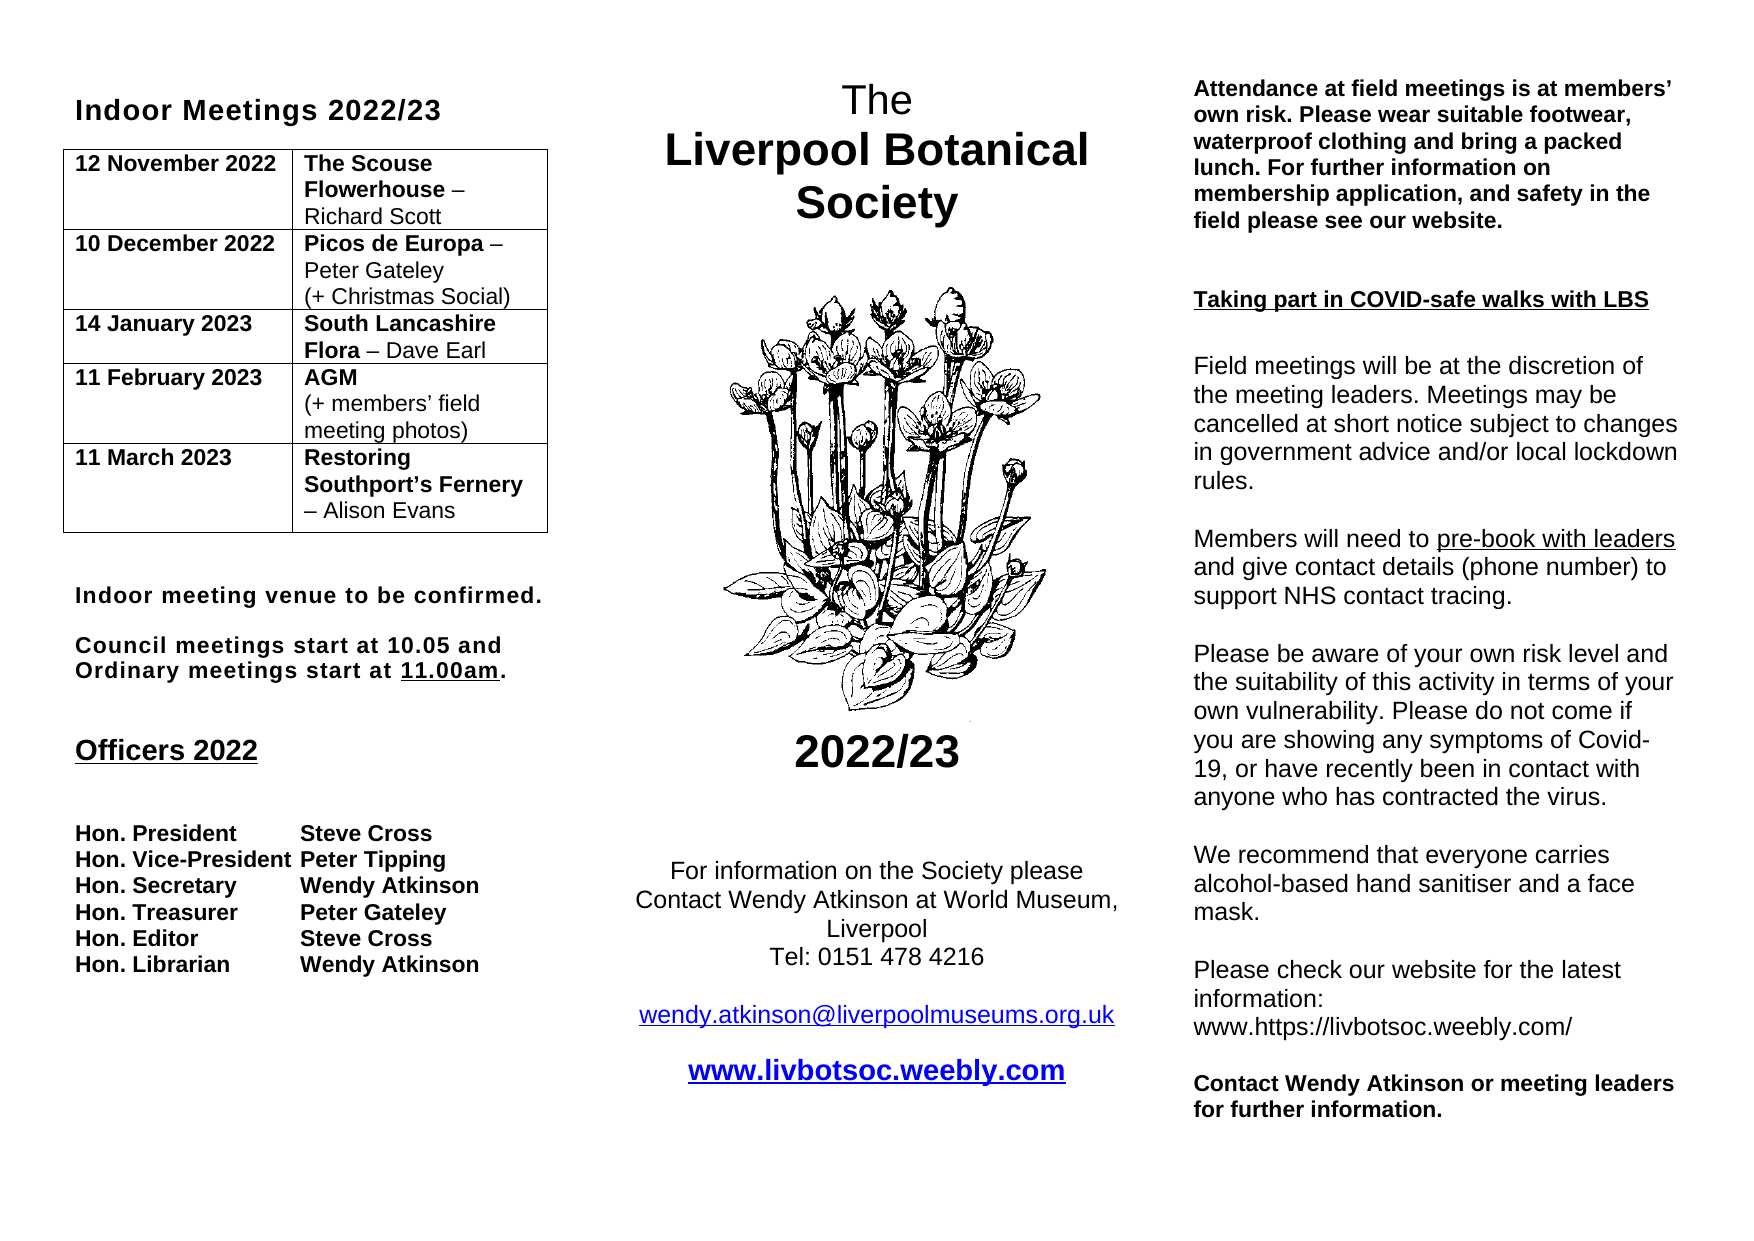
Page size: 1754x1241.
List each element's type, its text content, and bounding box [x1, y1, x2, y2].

text Liverpool Botanical Society [634, 123, 1119, 228]
text Field meetings will be at the discretion of the meeting leaders. Meetings may be cancelled at short notice subject to changes in government advice and/or local lockdown rules. [1193, 351, 1679, 495]
text Hon. Librarian Wendy Atkinson [75, 951, 560, 978]
text Officers 2022 [75, 733, 560, 767]
text Hon. Secretary Wendy Atkinson [75, 872, 560, 899]
text 2022/23 [634, 724, 1119, 777]
text Attendance at field meetings is at members’ own risk. Please wear suitable footwear, waterproof clothing and bring a packed lunch. For further information on membership application, and safety in the field please see our website. [1193, 75, 1679, 233]
picture [694, 261, 1060, 725]
table_cell 11 February 2023 [64, 364, 292, 443]
table_cell Picos de Europa – Peter Gateley (+ Christmas Social) [293, 230, 547, 309]
table_cell Restoring Southport’s Fernery – Alison Evans [293, 444, 547, 532]
text Members will need to pre-book with leaders and give contact details (phone number) to support NHS contact tracing. [1193, 523, 1679, 610]
text www.livbotsoc.weebly.com [634, 1053, 1119, 1086]
text Please check our website for the latest information: www.https://livbotsoc.weebly.com/ [1193, 955, 1679, 1041]
text Please be aware of your own risk level and the suitability of this activity in terms of your own vulnerability. Please do not come if you are showing any symptoms of Covid-19, or have recently been in contact with anyone who has contracted the virus. [1193, 638, 1679, 811]
table_cell 14 January 2023 [64, 310, 292, 363]
text Contact Wendy Atkinson or meeting leaders for further information. [1193, 1070, 1679, 1122]
table_cell AGM (+ members’ field meeting photos) [293, 364, 547, 443]
table_header The Scouse Flowerhouse – Richard Scott [293, 150, 547, 229]
table_cell 11 March 2023 [64, 444, 292, 532]
text Tel: 0151 478 4216 [634, 942, 1119, 971]
text We recommend that everyone carries alcohol-based hand sanitiser and a face mask. [1193, 840, 1679, 926]
text Hon. President Steve Cross [45, 819, 560, 846]
text Hon. Editor Steve Cross [75, 925, 560, 951]
table_header 12 November 2022 [64, 150, 292, 229]
text Council meetings start at 10.05 and Ordinary meetings start at 11.00am. [75, 633, 560, 683]
text Hon. Vice-President Peter Tipping [45, 846, 560, 872]
text Taking part in COVID-safe walks with LBS [1193, 286, 1679, 312]
table_cell South Lancashire Flora – Dave Earl [293, 310, 547, 363]
table_cell 10 December 2022 [64, 230, 292, 309]
text The [634, 75, 1119, 123]
text For information on the Society please [634, 856, 1119, 885]
text Contact Wendy Atkinson at World Museum, Liverpool [634, 885, 1119, 942]
subtitle Indoor Meetings 2022/23 [75, 100, 560, 125]
text Hon. Treasurer Peter Gateley [75, 899, 560, 925]
text wendy.atkinson@liverpoolmuseums.org.uk [634, 1000, 1119, 1029]
text Indoor meeting venue to be confirmed. [75, 583, 560, 608]
